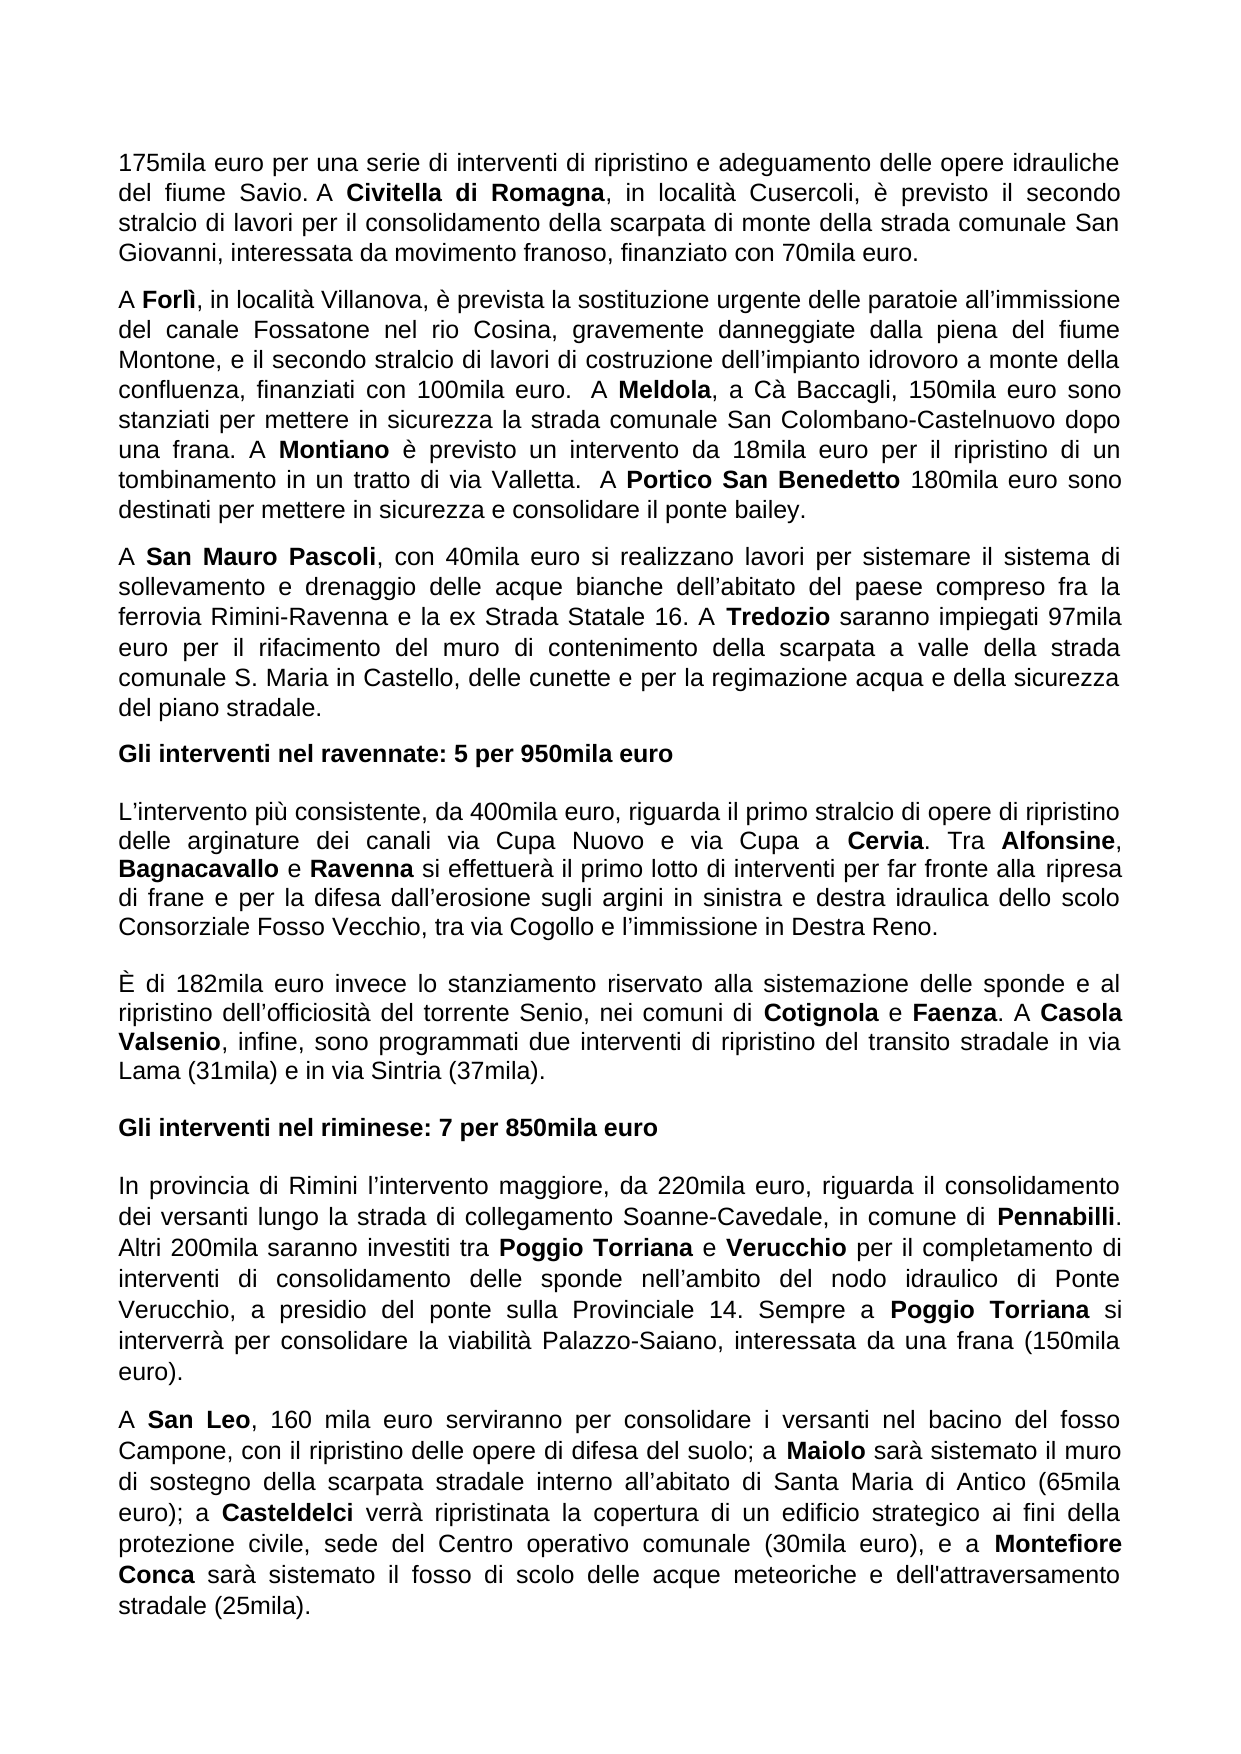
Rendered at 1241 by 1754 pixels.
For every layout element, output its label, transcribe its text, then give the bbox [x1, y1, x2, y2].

text Gli interventi nel riminese: 7 per 850mila euro [118, 1113, 1122, 1142]
text A San Leo, 160 mila euro serviranno per consolidare i versanti nel bacino del fosso Campone, con il ripristino delle opere di difesa del suolo; a Maiolo sarà sistemato il muro di sostegno della scarpata stradale interno all’abitato di Santa Maria di Antico (65mila euro); a Casteldelci verrà ripristinata la copertura di un edificio strategico ai fini della protezione civile, sede del Centro operativo comunale (30mila euro), e a Montefiore Conca sarà sistemato il fosso di scolo delle acque meteoriche e dell'attraversamento stradale (25mila). [118, 1405, 1122, 1620]
text È di 182mila euro invece lo stanziamento riservato alla sistemazione delle sponde e al ripristino dell’officiosità del torrente Senio, nei comuni di Cotignola e Faenza. A Casola Valsenio, infine, sono programmati due interventi di ripristino del transito stradale in via Lama (31mila) e in via Sintria (37mila). [118, 969, 1122, 1084]
text L’intervento più consistente, da 400mila euro, riguarda il primo stralcio di opere di ripristino delle arginature dei canali via Cupa Nuovo e via Cupa a Cervia. Tra Alfonsine, Bagnacavallo e Ravenna si effettuerà il primo lotto di interventi per far fronte alla ripresa di frane e per la difesa dall’erosione sugli argini in sinistra e destra idraulica dello scolo Consorziale Fosso Vecchio, tra via Cogollo e l’immissione in Destra Reno. [118, 797, 1122, 941]
text In provincia di Rimini l’intervento maggiore, da 220mila euro, riguarda il consolidamento dei versanti lungo la strada di collegamento Soanne-Cavedale, in comune di Pennabilli. Altri 200mila saranno investiti tra Poggio Torriana e Verucchio per il completamento di interventi di consolidamento delle sponde nell’ambito del nodo idraulico di Ponte Verucchio, a presidio del ponte sulla Provinciale 14. Sempre a Poggio Torriana si interverrà per consolidare la viabilità Palazzo-Saiano, interessata da una frana (150mila euro). [118, 1171, 1122, 1386]
text A San Mauro Pascoli, con 40mila euro si realizzano lavori per sistemare il sistema di sollevamento e drenaggio delle acque bianche dell’abitato del paese compreso fra la ferrovia Rimini-Ravenna e la ex Strada Statale 16. A Tredozio saranno impiegati 97mila euro per il rifacimento del muro di contenimento della scarpata a valle della strada comunale S. Maria in Castello, delle cunette e per la regimazione acqua e della sicurezza del piano stradale. [118, 542, 1122, 721]
text Gli interventi nel ravennate: 5 per 950mila euro [118, 739, 1122, 768]
text A Forlì, in località Villanova, è prevista la sostituzione urgente delle paratoie all’immissione del canale Fossatone nel rio Cosina, gravemente danneggiate dalla piena del fiume Montone, e il secondo stralcio di lavori di costruzione dell’impianto idrovoro a monte della confluenza, finanziati con 100mila euro. A Meldola, a Cà Baccagli, 150mila euro sono stanziati per mettere in sicurezza la strada comunale San Colombano-Castelnuovo dopo una frana. A Montiano è previsto un intervento da 18mila euro per il ripristino di un tombinamento in un tratto di via Valletta. A Portico San Benedetto 180mila euro sono destinati per mettere in sicurezza e consolidare il ponte bailey. [118, 285, 1122, 524]
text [118, 148, 1122, 267]
